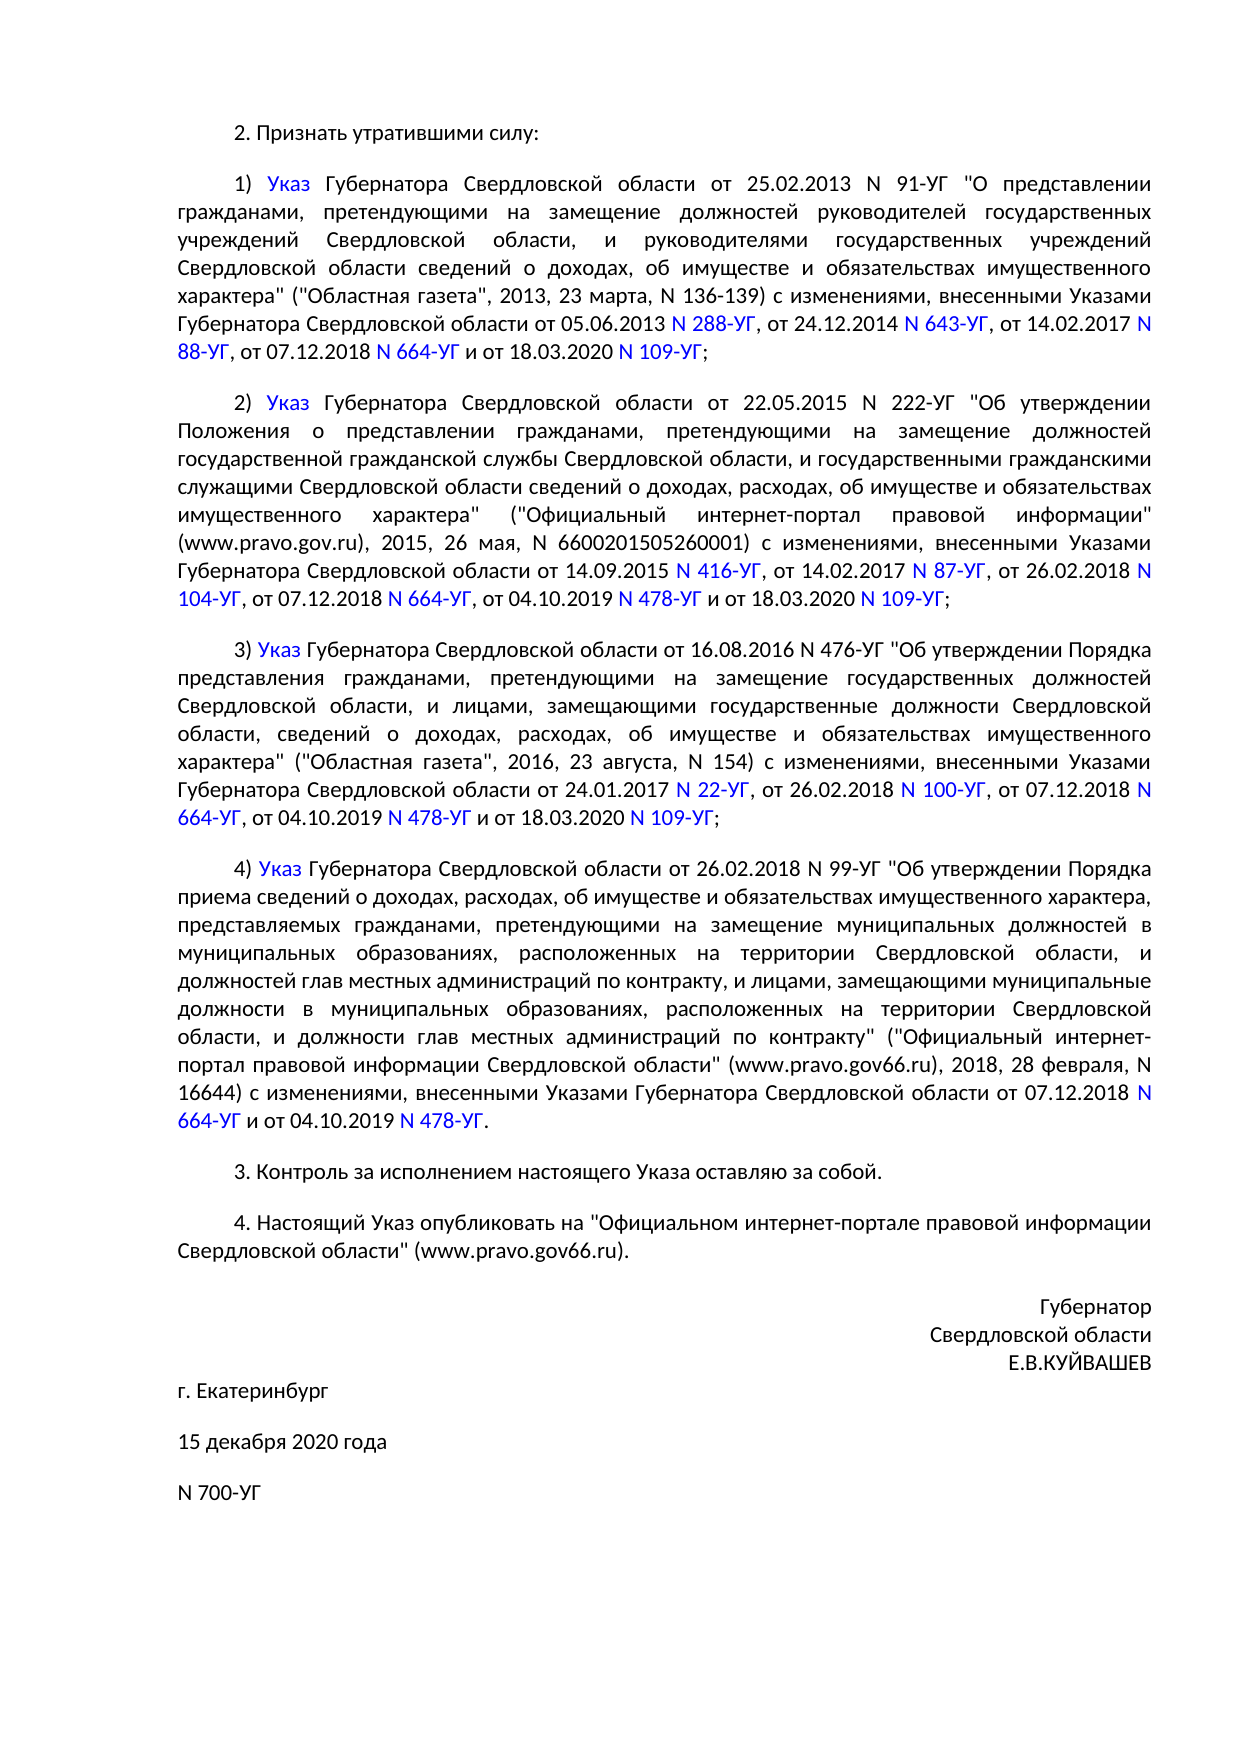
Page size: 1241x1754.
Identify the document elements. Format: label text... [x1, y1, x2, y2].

text Губернатор [177, 1292, 1152, 1320]
text 2. Признать утратившими силу: [177, 118, 1152, 146]
text Е.В.КУЙВАШЕВ [177, 1348, 1152, 1376]
text Свердловской области [177, 1320, 1152, 1348]
text 1) Указ Губернатора Свердловской области от 25.02.2013 N 91-УГ "О представлении гражданами, претендующими на замещение должностей руководителей государственных учреждений Свердловской области, и руководителями государственных учреждений Свердловской области сведений о доходах, об имуществе и обязательствах имущественного характера" ("Областная газета", 2013, 23 марта, N 136-139) с изменениями, внесенными Указами Губернатора Свердловской области от 05.06.2013 N 288-УГ, от 24.12.2014 N 643-УГ, от 14.02.2017 N 88-УГ, от 07.12.2018 N 664-УГ и от 18.03.2020 N 109-УГ; [177, 169, 1152, 365]
text 15 декабря 2020 года [177, 1427, 1152, 1455]
text N 700-УГ [177, 1478, 1152, 1506]
text г. Екатеринбург [177, 1376, 1152, 1404]
text 3. Контроль за исполнением настоящего Указа оставляю за собой. [177, 1157, 1152, 1185]
text 2) Указ Губернатора Свердловской области от 22.05.2015 N 222-УГ "Об утверждении Положения о представлении гражданами, претендующими на замещение должностей государственной гражданской службы Свердловской области, и государственными гражданскими служащими Свердловской области сведений о доходах, расходах, об имуществе и обязательствах имущественного характера" ("Официальный интернет-портал правовой информации" (www.pravo.gov.ru), 2015, 26 мая, N 6600201505260001) с изменениями, внесенными Указами Губернатора Свердловской области от 14.09.2015 N 416-УГ, от 14.02.2017 N 87-УГ, от 26.02.2018 N 104-УГ, от 07.12.2018 N 664-УГ, от 04.10.2019 N 478-УГ и от 18.03.2020 N 109-УГ; [177, 388, 1152, 612]
text 4) Указ Губернатора Свердловской области от 26.02.2018 N 99-УГ "Об утверждении Порядка приема сведений о доходах, расходах, об имуществе и обязательствах имущественного характера, представляемых гражданами, претендующими на замещение муниципальных должностей в муниципальных образованиях, расположенных на территории Свердловской области, и должностей глав местных администраций по контракту, и лицами, замещающими муниципальные должности в муниципальных образованиях, расположенных на территории Свердловской области, и должности глав местных администраций по контракту" ("Официальный интернет-портал правовой информации Свердловской области" (www.pravo.gov66.ru), 2018, 28 февраля, N 16644) с изменениями, внесенными Указами Губернатора Свердловской области от 07.12.2018 N 664-УГ и от 04.10.2019 N 478-УГ. [177, 854, 1152, 1134]
text 3) Указ Губернатора Свердловской области от 16.08.2016 N 476-УГ "Об утверждении Порядка представления гражданами, претендующими на замещение государственных должностей Свердловской области, и лицами, замещающими государственные должности Свердловской области, сведений о доходах, расходах, об имуществе и обязательствах имущественного характера" ("Областная газета", 2016, 23 августа, N 154) с изменениями, внесенными Указами Губернатора Свердловской области от 24.01.2017 N 22-УГ, от 26.02.2018 N 100-УГ, от 07.12.2018 N 664-УГ, от 04.10.2019 N 478-УГ и от 18.03.2020 N 109-УГ; [177, 635, 1152, 831]
text 4. Настоящий Указ опубликовать на "Официальном интернет-портале правовой информации Свердловской области" (www.pravo.gov66.ru). [177, 1208, 1152, 1264]
